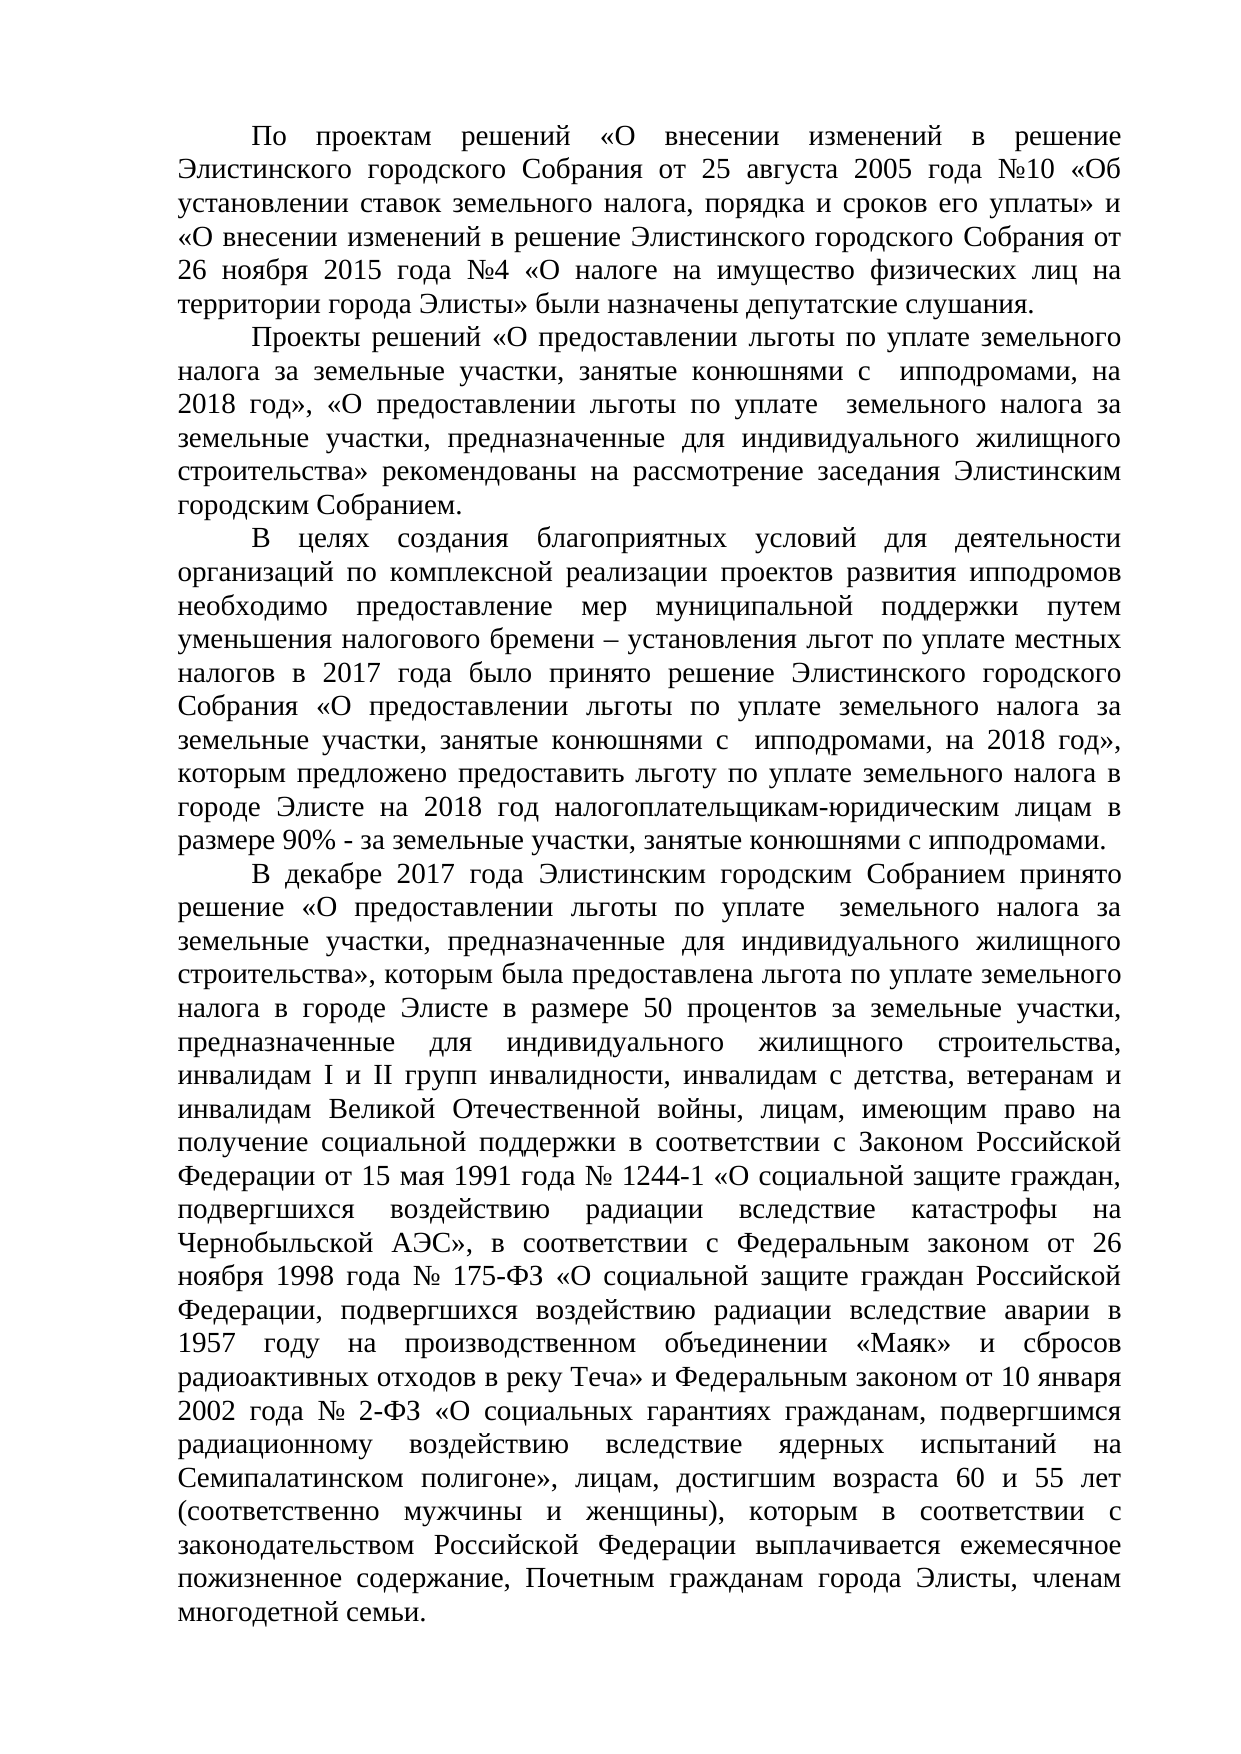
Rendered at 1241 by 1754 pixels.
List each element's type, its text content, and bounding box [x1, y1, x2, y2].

list В целях создания благоприятных условий для деятельности организаций по комплексной реализации проектов развития ипподромов необходимо предоставление мер муниципальной поддержки путем уменьшения налогового бремени – установления льгот по уплате местных налогов в 2017 года было принято решение Элистинского городского Собрания «О предоставлении льготы по уплате земельного налога за земельные участки, занятые конюшнями с ипподромами, на 2018 год», которым предложено предоставить льготу по уплате земельного налога в городе Элисте на 2018 год налогоплательщикам-юридическим лицам в размере 90% - за земельные участки, занятые конюшнями с ипподромами. [177, 521, 1122, 856]
list В декабре 2017 года Элистинским городским Собранием принято решение «О предоставлении льготы по уплате земельного налога за земельные участки, предназначенные для индивидуального жилищного строительства», которым была предоставлена льгота по уплате земельного налога в городе Элисте в размере 50 процентов за земельные участки, предназначенные для индивидуального жилищного строительства, инвалидам I и II групп инвалидности, инвалидам с детства, ветеранам и инвалидам Великой Отечественной войны, лицам, имеющим право на получение социальной поддержки в соответствии с Законом Российской Федерации от 15 мая 1991 года № 1244-1 «О социальной защите граждан, подвергшихся воздействию радиации вследствие катастрофы на Чернобыльской АЭС», в соответствии с Федеральным законом от 26 ноября 1998 года № 175-ФЗ «О социальной защите граждан Российской Федерации, подвергшихся воздействию радиации вследствие аварии в 1957 году на производственном объединении «Маяк» и сбросов радиоактивных отходов в реку Теча» и Федеральным законом от 10 января 2002 года № 2-ФЗ «О социальных гарантиях гражданам, подвергшимся радиационному воздействию вследствие ядерных испытаний на Семипалатинском полигоне», лицам, достигшим возраста 60 и 55 лет (соответственно мужчины и женщины), которым в соответствии с законодательством Российской Федерации выплачивается ежемесячное пожизненное содержание, Почетным гражданам города Элисты, членам многодетной семьи. [177, 856, 1122, 1627]
text Проекты решений «О предоставлении льготы по уплате земельного налога за земельные участки, занятые конюшнями с ипподромами, на 2018 год», «О предоставлении льготы по уплате земельного налога за земельные участки, предназначенные для индивидуального жилищного строительства» рекомендованы на рассмотрение заседания Элистинским городским Собранием. [177, 319, 1122, 521]
text По проектам решений «О внесении изменений в решение Элистинского городского Собрания от 25 августа 2005 года №10 «Об установлении ставок земельного налога, порядка и сроков его уплаты» и «О внесении изменений в решение Элистинского городского Собрания от 26 ноября 2015 года №4 «О налоге на имущество физических лиц на территории города Элисты» были назначены депутатские слушания. [177, 118, 1122, 319]
